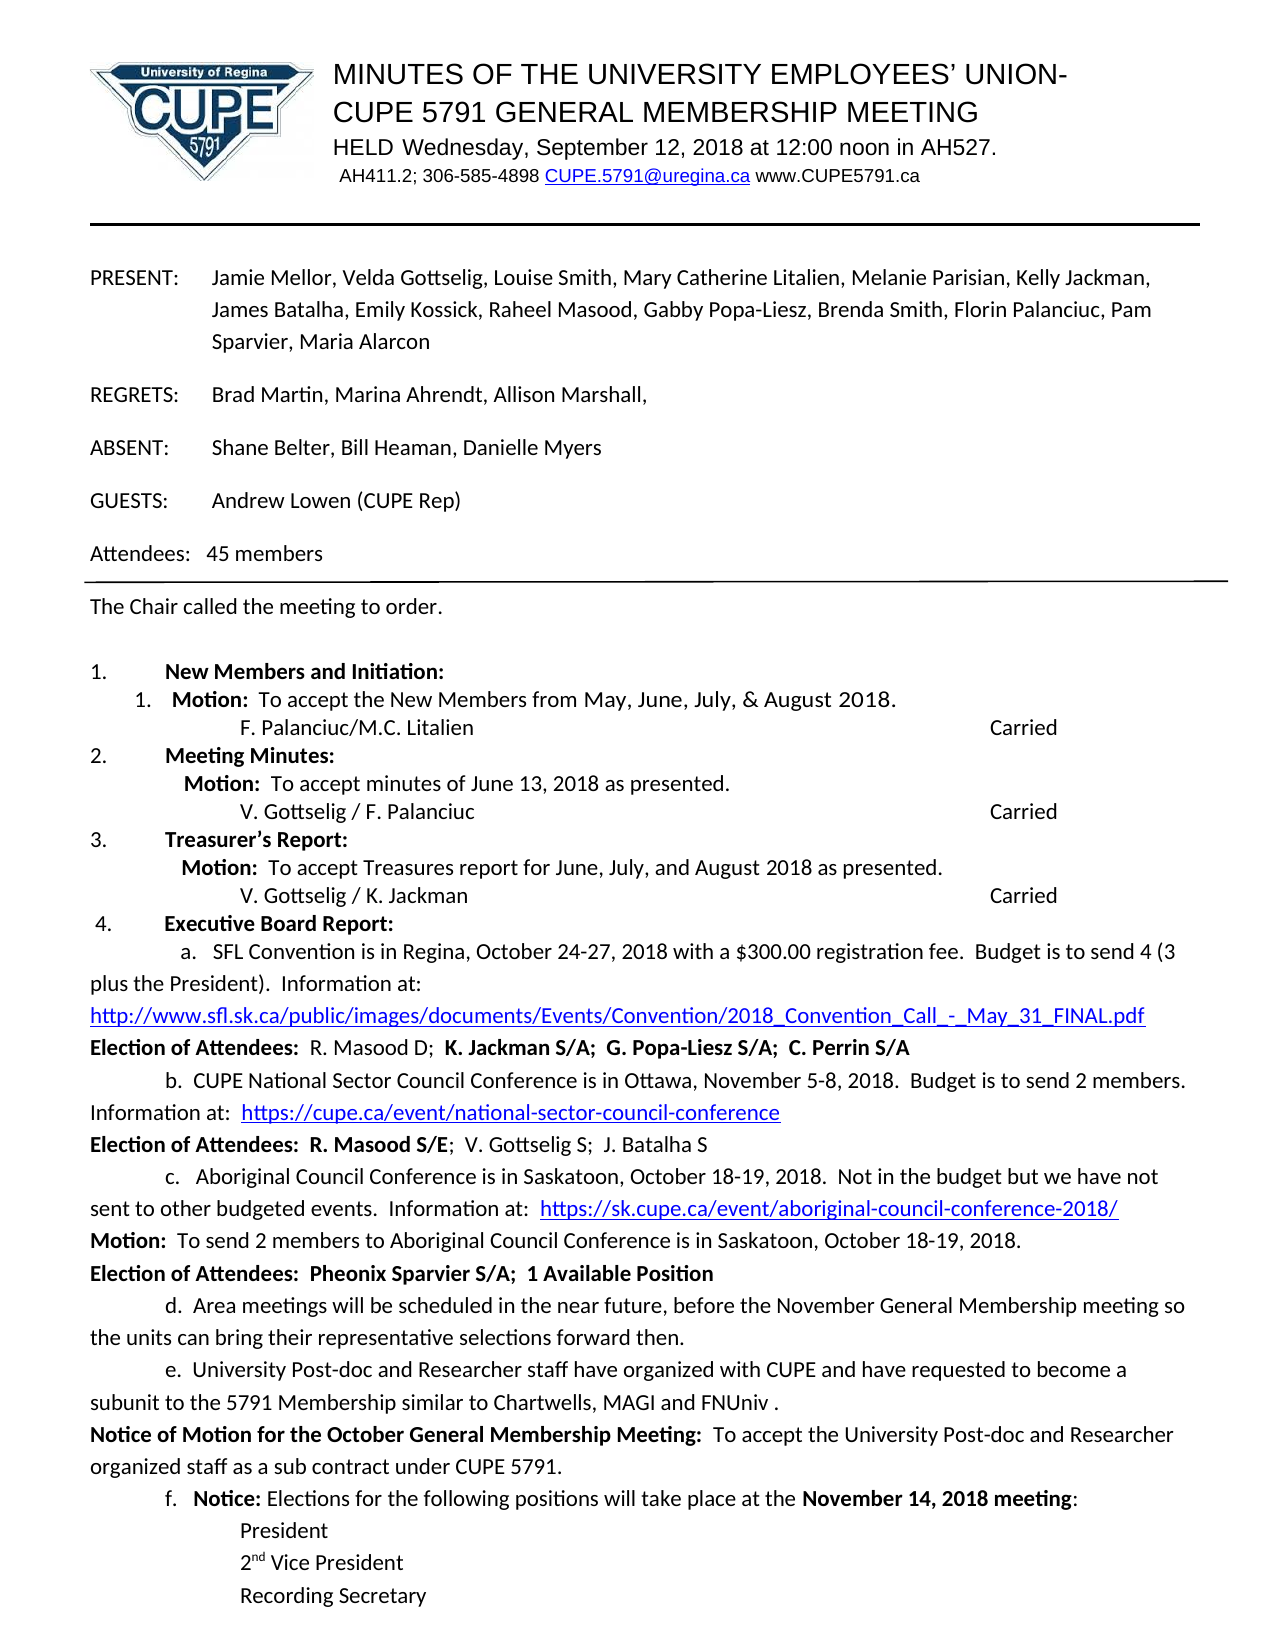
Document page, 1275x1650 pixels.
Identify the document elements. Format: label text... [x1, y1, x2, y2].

text c. Aboriginal Council Conference is in Saskatoon, October 18-19, 2018. Not in the budget but we have not sent to other budgeted events. Information at: https://sk.cupe.ca/event/aboriginal-council-conference-2018/ [90, 1162, 1200, 1222]
list Motion: To accept Treasures report for June, July, and August 2018 as presented. [181, 853, 1200, 881]
text e. University Post-doc and Researcher staff have organized with CUPE and have requested to become a subunit to the 5791 Membership similar to Chartwells, MAGI and FNUniv . [90, 1355, 1200, 1416]
text Attendees: 45 members [90, 539, 1200, 567]
text Motion: To send 2 members to Aboriginal Council Conference is in Saskatoon, October 18-19, 2018. [90, 1227, 1200, 1255]
text ABSENT: Shane Belter, Bill Heaman, Danielle Myers [90, 433, 1200, 461]
text REGRETS: Brad Martin, Marina Ahrendt, Allison Marshall, [90, 380, 1200, 408]
text f. Notice: Elections for the following positions will take place at the November 14, 2018 meeting: [90, 1484, 1200, 1512]
text Notice of Motion for the October General Membership Meeting: To accept the University Post-doc and Researcher organized staff as a sub contract under CUPE 5791. [90, 1420, 1200, 1480]
text Recording Secretary [90, 1581, 1200, 1609]
text Election of Attendees: R. Masood D; K. Jackman S/A; G. Popa-Liesz S/A; C. Perrin S/A [90, 1033, 1200, 1062]
text HELD Wednesday, September 12, 2018 at 12:00 noon in AH527. [314, 134, 1200, 160]
text Election of Attendees: Pheonix Sparvier S/A; 1 Available Position [90, 1259, 1200, 1287]
text Election of Attendees: R. Masood S/E; V. Gottselig S; J. Batalha S [90, 1130, 1200, 1158]
list F. Palanciuc/M.C. Litalien Carried [183, 713, 1200, 741]
text President [90, 1516, 1200, 1544]
list New Members and Initiation: [90, 657, 1200, 685]
text MINUTES OF THE UNIVERSITY EMPLOYEES’ UNION- [90, 24, 1200, 90]
text b. CUPE National Sector Council Conference is in Ottawa, November 5-8, 2018. Budget is to send 2 members. Information at: https://cupe.ca/event/national-sector-council-conference [90, 1066, 1200, 1126]
list V. Gottselig / K. Jackman Carried [181, 881, 1200, 909]
text AH411.2; 306-585-4898 CUPE.5791@uregina.ca www.CUPE5791.ca [90, 165, 1200, 187]
text PRESENT: Jamie Mellor, Velda Gottselig, Louise Smith, Mary Catherine Litalien, Melanie Parisian, Kelly Jackman, James Batalha, Emily Kossick, Raheel Masood, Gabby Popa-Liesz, Brenda Smith, Florin Palanciuc, Pam Sparvier, Maria Alarcon [90, 263, 1200, 355]
text CUPE 5791 GENERAL MEMBERSHIP MEETING [314, 95, 1200, 129]
text a. SFL Convention is in Regina, October 24-27, 2018 with a $300.00 registration fee. Budget is to send 4 (3 plus the President). Information at: http://www.sfl.sk.ca/public/images/documents/Events/Convention/2018_Convention_Call_-_May_31_FINAL.pdf [90, 937, 1200, 1029]
picture [89, 62, 314, 181]
text GUESTS: Andrew Lowen (CUPE Rep) [90, 486, 1200, 514]
list Motion: To accept minutes of June 13, 2018 as presented. [183, 769, 1200, 797]
text 2nd Vice President [90, 1548, 1200, 1577]
text The Chair called the meeting to order. [90, 592, 1200, 620]
list V. Gottselig / F. Palanciuc Carried [240, 797, 1200, 825]
list 4. Executive Board Report: [90, 909, 1200, 937]
list Motion: To accept the New Members from May, June, July, & August 2018. [134, 685, 1200, 713]
text d. Area meetings will be scheduled in the near future, before the November General Membership meeting so the units can bring their representative selections forward then. [90, 1291, 1200, 1351]
list Meeting Minutes: [90, 741, 1200, 769]
list Treasurer’s Report: [90, 825, 1200, 853]
